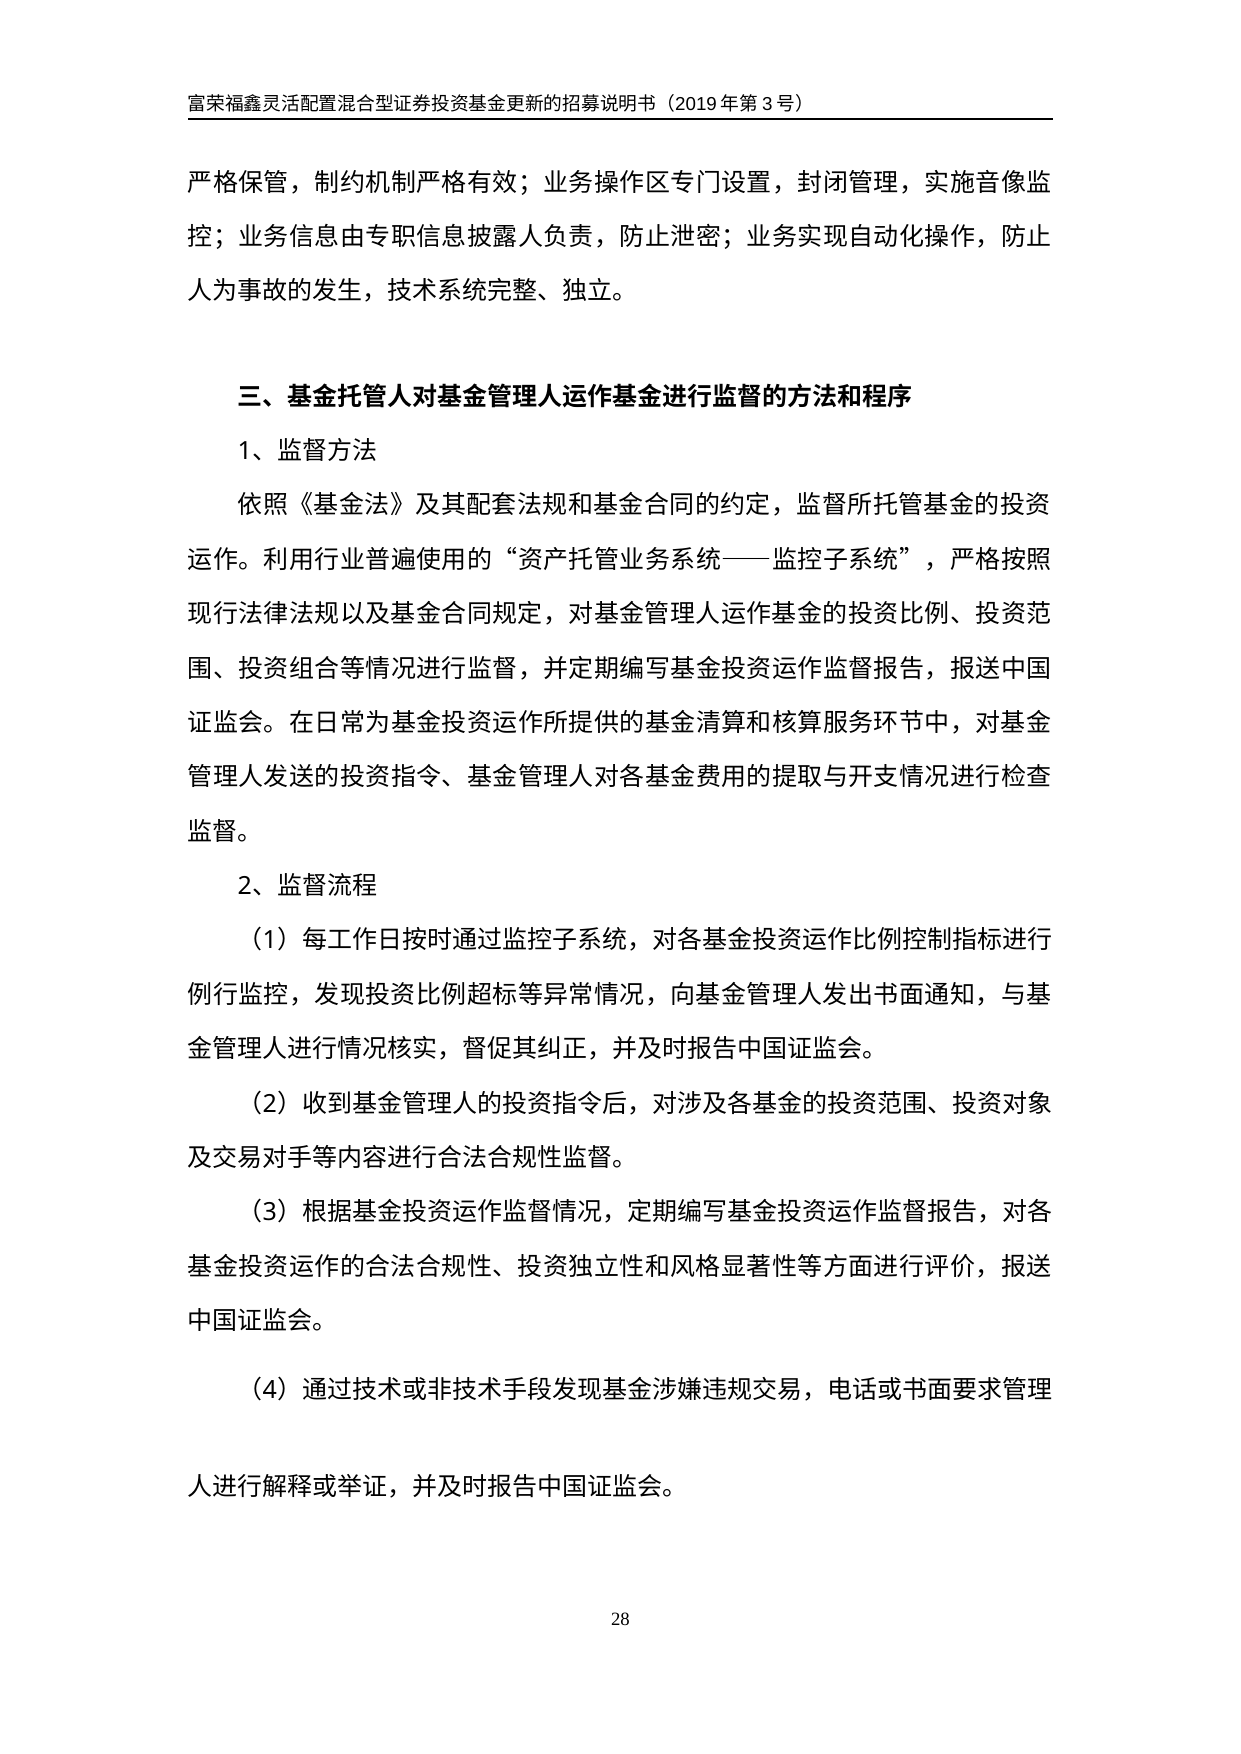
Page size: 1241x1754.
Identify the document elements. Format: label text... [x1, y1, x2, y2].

text 2、监督流程 [187, 866, 1053, 902]
text （3）根据基金投资运作监督情况，定期编写基金投资运作监督报告，对各基金投资运作的合法合规性、投资独立性和风格显著性等方面进行评价，报送中国证监会。 [187, 1192, 1053, 1337]
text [187, 162, 1053, 307]
text （2）收到基金管理人的投资指令后，对涉及各基金的投资范围、投资对象及交易对手等内容进行合法合规性监督。 [187, 1083, 1053, 1174]
text （4）通过技术或非技术手段发现基金涉嫌违规交易，电话或书面要求管理人进行解释或举证，并及时报告中国证监会。 [187, 1355, 1053, 1517]
text （1）每工作日按时通过监控子系统，对各基金投资运作比例控制指标进行例行监控，发现投资比例超标等异常情况，向基金管理人发出书面通知，与基金管理人进行情况核实，督促其纠正，并及时报告中国证监会。 [187, 920, 1053, 1065]
text 依照《基金法》及其配套法规和基金合同的约定，监督所托管基金的投资运作。利用行业普遍使用的“资产托管业务系统——监控子系统”，严格按照现行法律法规以及基金合同规定，对基金管理人运作基金的投资比例、投资范围、投资组合等情况进行监督，并定期编写基金投资运作监督报告，报送中国证监会。在日常为基金投资运作所提供的基金清算和核算服务环节中，对基金管理人发送的投资指令、基金管理人对各基金费用的提取与开支情况进行检查监督。 [187, 485, 1053, 847]
text 三、基金托管人对基金管理人运作基金进行监督的方法和程序 [187, 376, 1053, 412]
text 1、监督方法 [187, 431, 1053, 467]
